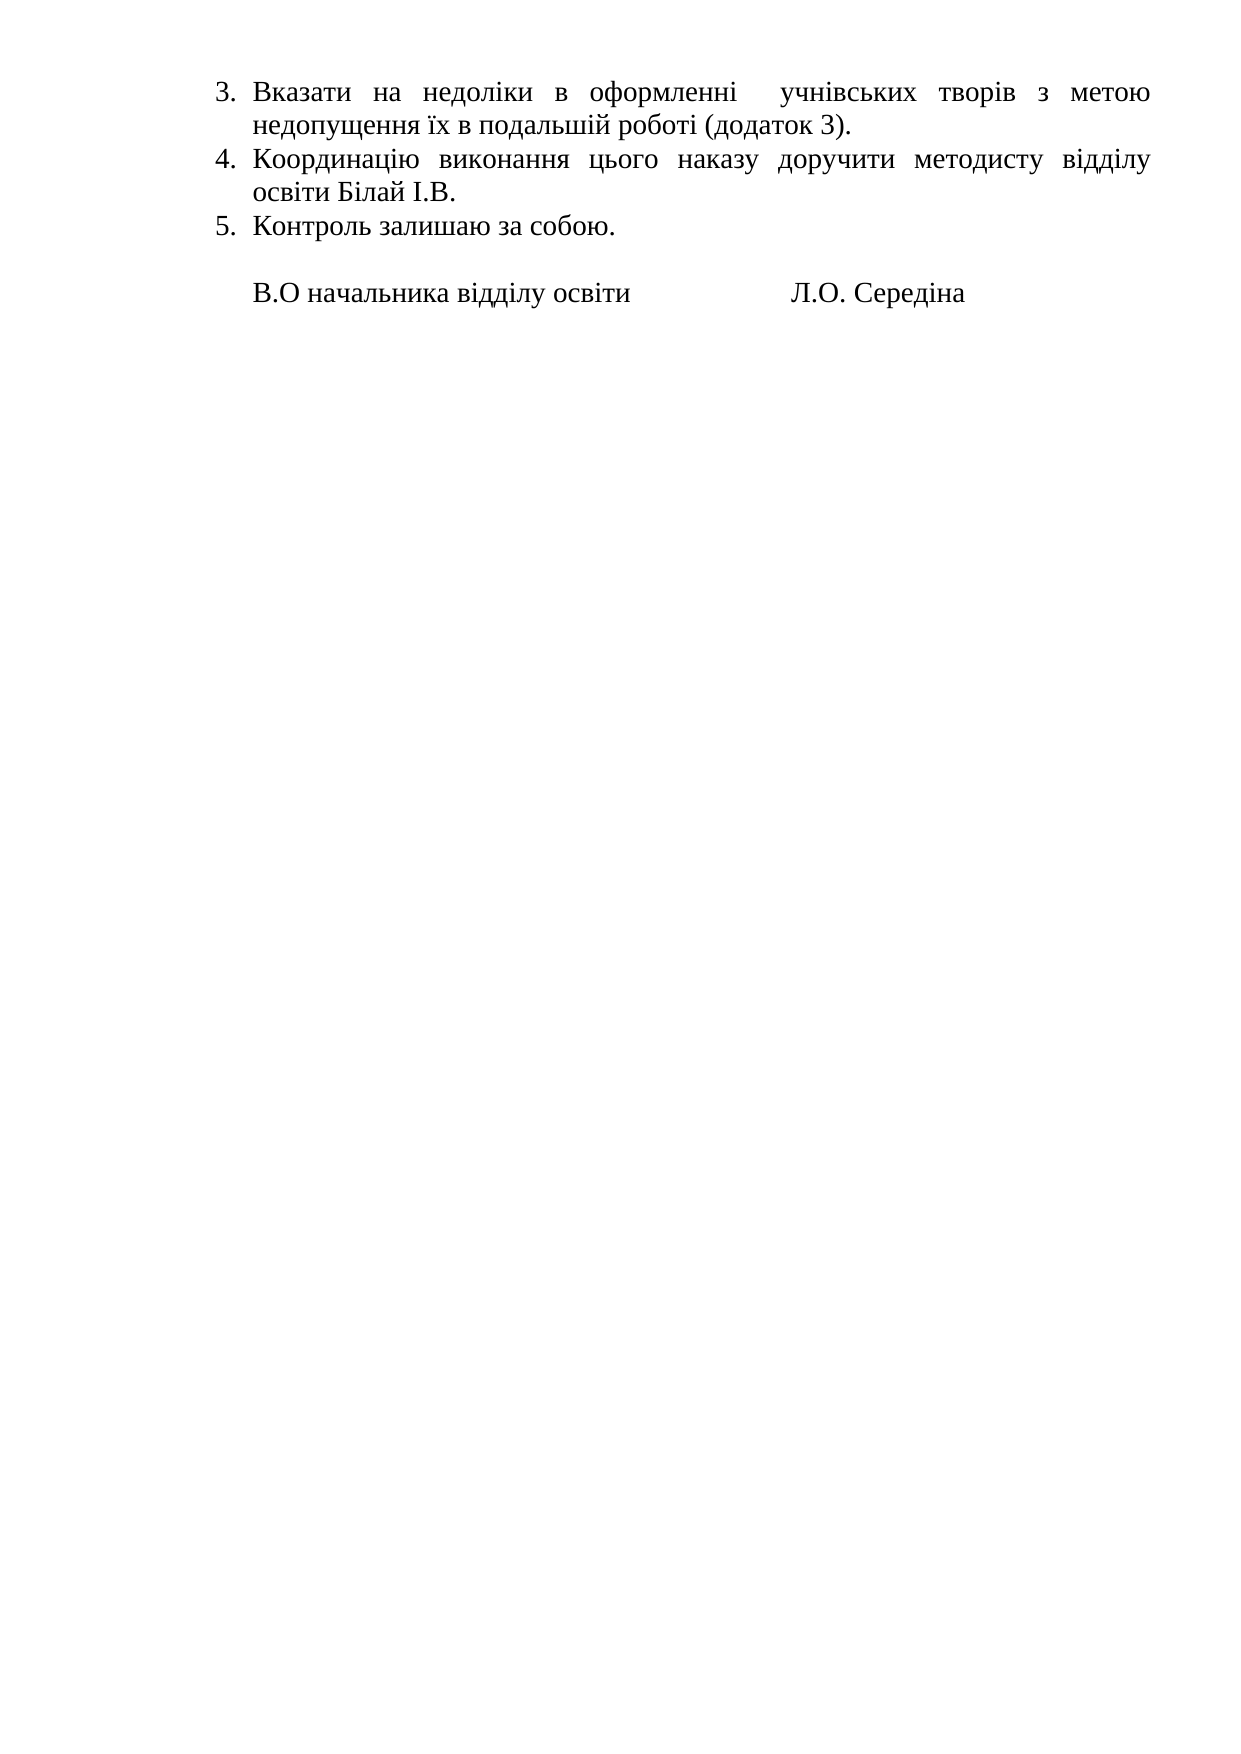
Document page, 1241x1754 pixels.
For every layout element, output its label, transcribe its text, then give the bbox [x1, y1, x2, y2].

list Координацію виконання цього наказу доручити методисту відділу освіти Білай І.В. [215, 141, 1152, 208]
list Контроль залишаю за собою. [215, 208, 1152, 242]
list Вказати на недоліки в оформленні учнівських творів з метою недопущення їх в подальшій роботі (додаток 3). [215, 74, 1152, 141]
list В.О начальника відділу освіти Л.О. Середіна [252, 275, 1152, 309]
